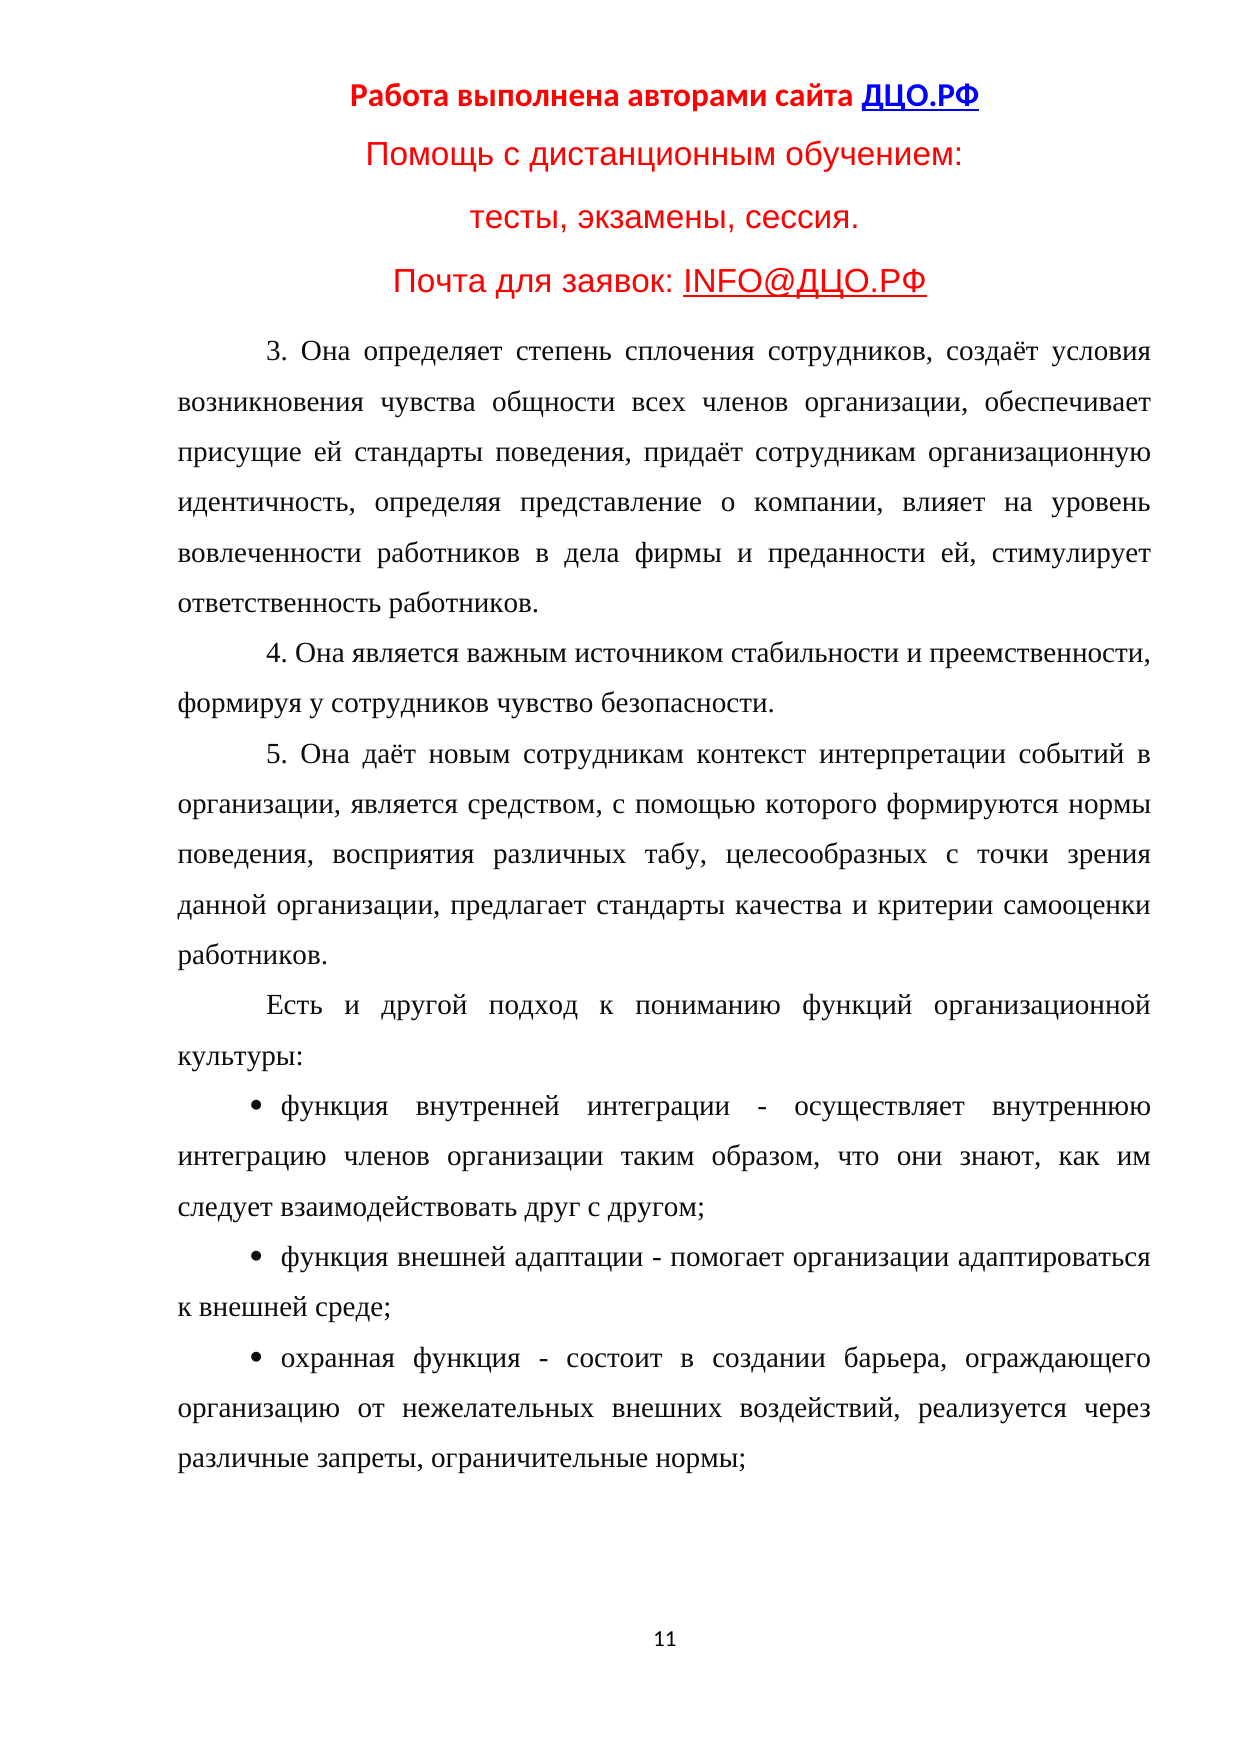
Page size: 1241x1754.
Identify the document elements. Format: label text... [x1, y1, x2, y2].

text 3. Она определяет степень сплочения сотрудников, создаёт условия возникновения чувства общности всех членов организации, обеспечивает присущие ей стандарты поведения, придаёт сотрудникам организационную идентичность, определяя представление о компании, влияет на уровень вовлеченности работников в дела фирмы и преданности ей, стимулирует ответственность работников. [177, 333, 1152, 618]
text 4. Она является важным источником стабильности и преемственности, формируя у сотрудников чувство безопасности. [177, 635, 1152, 719]
text 5. Она даёт новым сотрудникам контекст интерпретации событий в организации, является средством, с помощью которого формируются нормы поведения, восприятия различных табу, целесообразных с точки зрения данной организации, предлагает стандарты качества и критерии самооценки работников. [177, 736, 1152, 971]
list функция внутренней интеграции - осуществляет внутреннюю интеграцию членов организации таким образом, что они знают, как им следует взаимодействовать друг с другом; [177, 1088, 1152, 1222]
text Есть и другой подход к пониманию функций организационной культуры: [177, 987, 1152, 1071]
list функция внешней адаптации - помогает организации адаптироваться к внешней среде; [177, 1239, 1152, 1323]
list охранная функция - состоит в создании барьера, ограждающего организацию от нежелательных внешних воздействий, реализуется через различные запреты, ограничительные нормы; [177, 1340, 1152, 1474]
